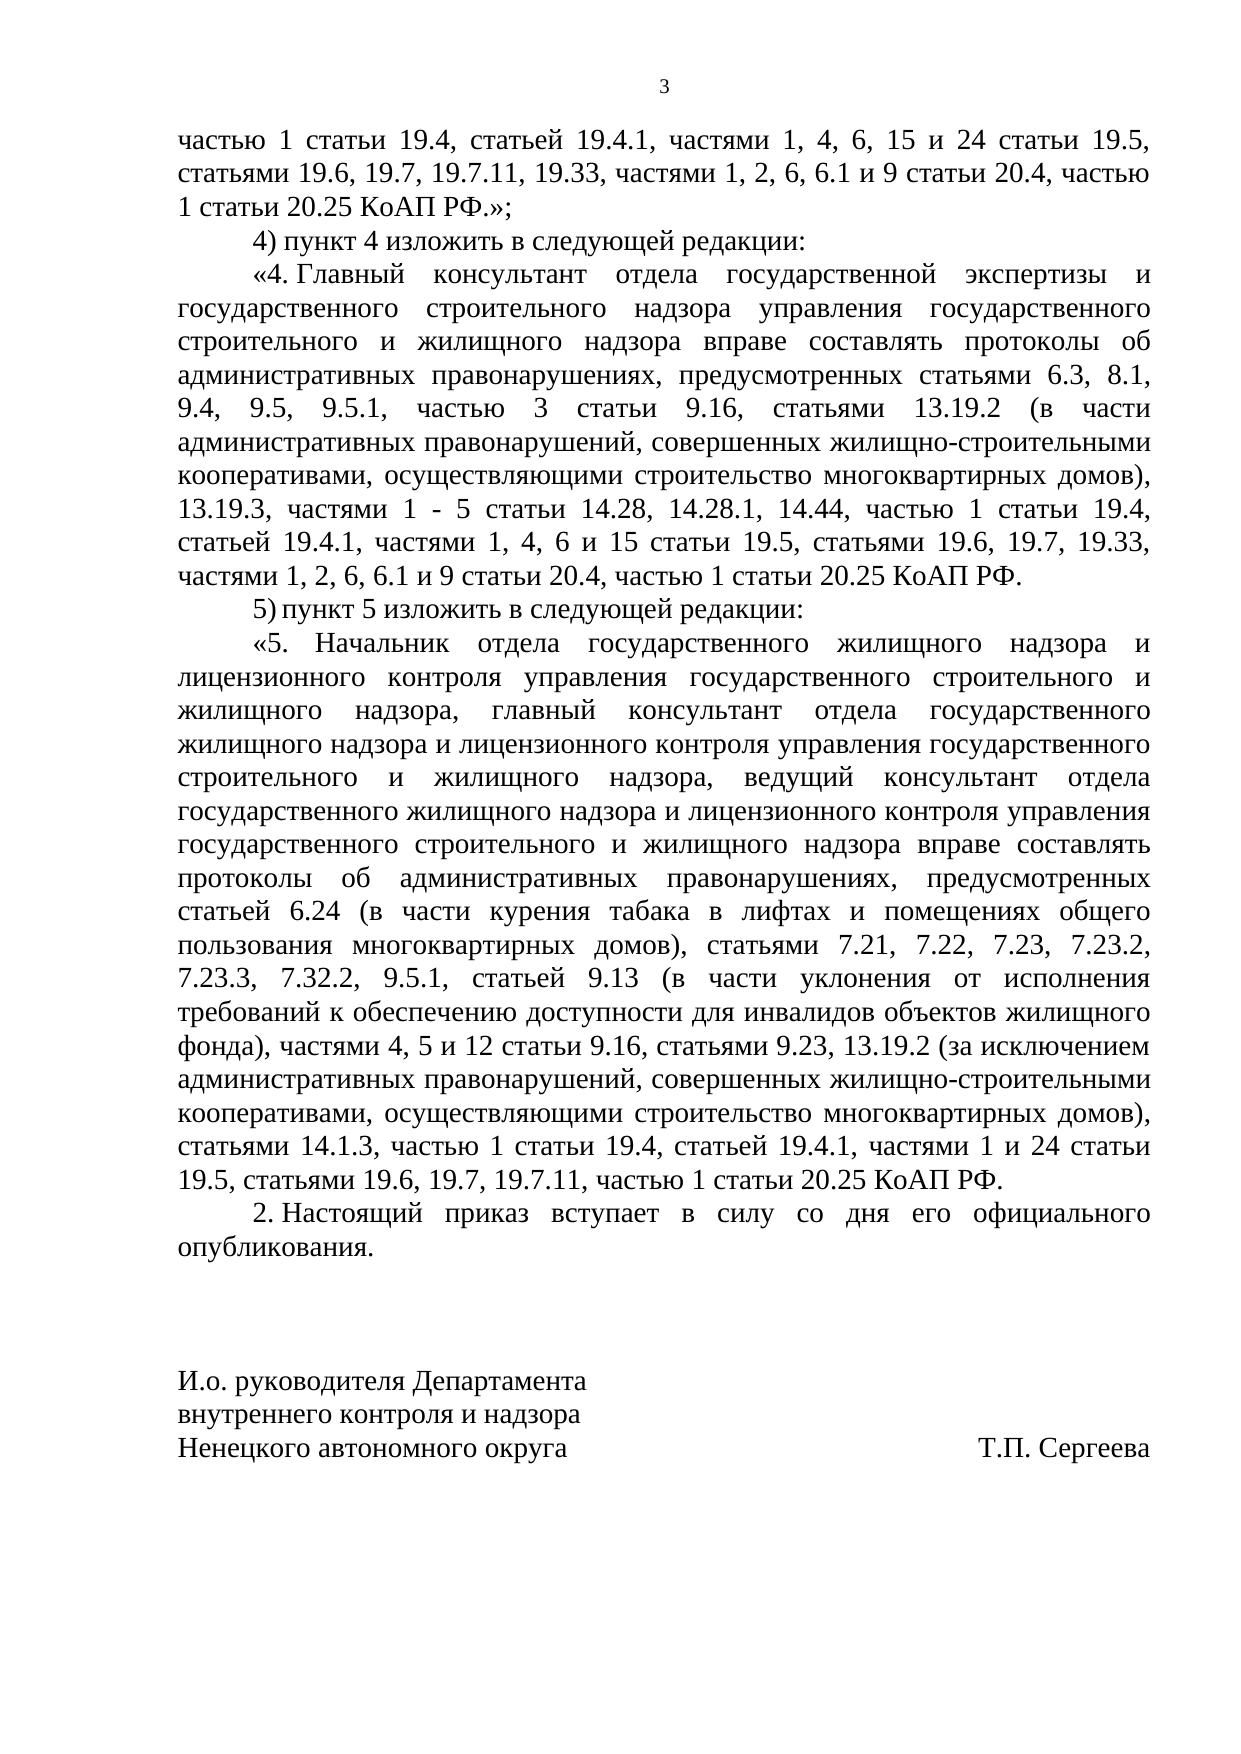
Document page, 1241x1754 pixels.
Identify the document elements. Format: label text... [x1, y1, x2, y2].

text 2. Настоящий приказ вступает в силу со дня его официального опубликования. [177, 1195, 1152, 1262]
text 5) пункт 5 изложить в следующей редакции: [177, 592, 1152, 625]
text 4) пункт 4 изложить в следующей редакции: [177, 223, 1152, 256]
text И.о. руководителя Департамента [177, 1363, 1152, 1397]
text «4. Главный консультант отдела государственной экспертизы и государственного строительного надзора управления государственного строительного и жилищного надзора вправе составлять протоколы об административных правонарушениях, предусмотренных статьями 6.3, 8.1, 9.4, 9.5, 9.5.1, частью 3 статьи 9.16, статьями 13.19.2 (в части административных правонарушений, совершенных жилищно-строительными кооперативами, осуществляющими строительство многоквартирных домов), 13.19.3, частями 1 - 5 статьи 14.28, 14.28.1, 14.44, частью 1 статьи 19.4, статьей 19.4.1, частями 1, 4, 6 и 15 статьи 19.5, статьями 19.6, 19.7, 19.33, частями 1, 2, 6, 6.1 и 9 статьи 20.4, частью 1 статьи 20.25 КоАП РФ. [177, 256, 1152, 592]
text «5. Начальник отдела государственного жилищного надзора и лицензионного контроля управления государственного строительного и жилищного надзора, главный консультант отдела государственного жилищного надзора и лицензионного контроля управления государственного строительного и жилищного надзора, ведущий консультант отдела государственного жилищного надзора и лицензионного контроля управления государственного строительного и жилищного надзора вправе составлять протоколы об административных правонарушениях, предусмотренных статьей 6.24 (в части курения табака в лифтах и помещениях общего пользования многоквартирных домов), статьями 7.21, 7.22, 7.23, 7.23.2, 7.23.3, 7.32.2, 9.5.1, статьей 9.13 (в части уклонения от исполнения требований к обеспечению доступности для инвалидов объектов жилищного фонда), частями 4, 5 и 12 статьи 9.16, статьями 9.23, 13.19.2 (за исключением административных правонарушений, совершенных жилищно-строительными кооперативами, осуществляющими строительство многоквартирных домов), статьями 14.1.3, частью 1 статьи 19.4, статьей 19.4.1, частями 1 и 24 статьи 19.5, статьями 19.6, 19.7, 19.7.11, частью 1 статьи 20.25 КоАП РФ. [177, 625, 1152, 1195]
text внутреннего контроля и надзора [177, 1397, 1152, 1430]
text Ненецкого автономного округа Т.П. Сергеева [177, 1430, 1152, 1464]
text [177, 122, 1152, 223]
